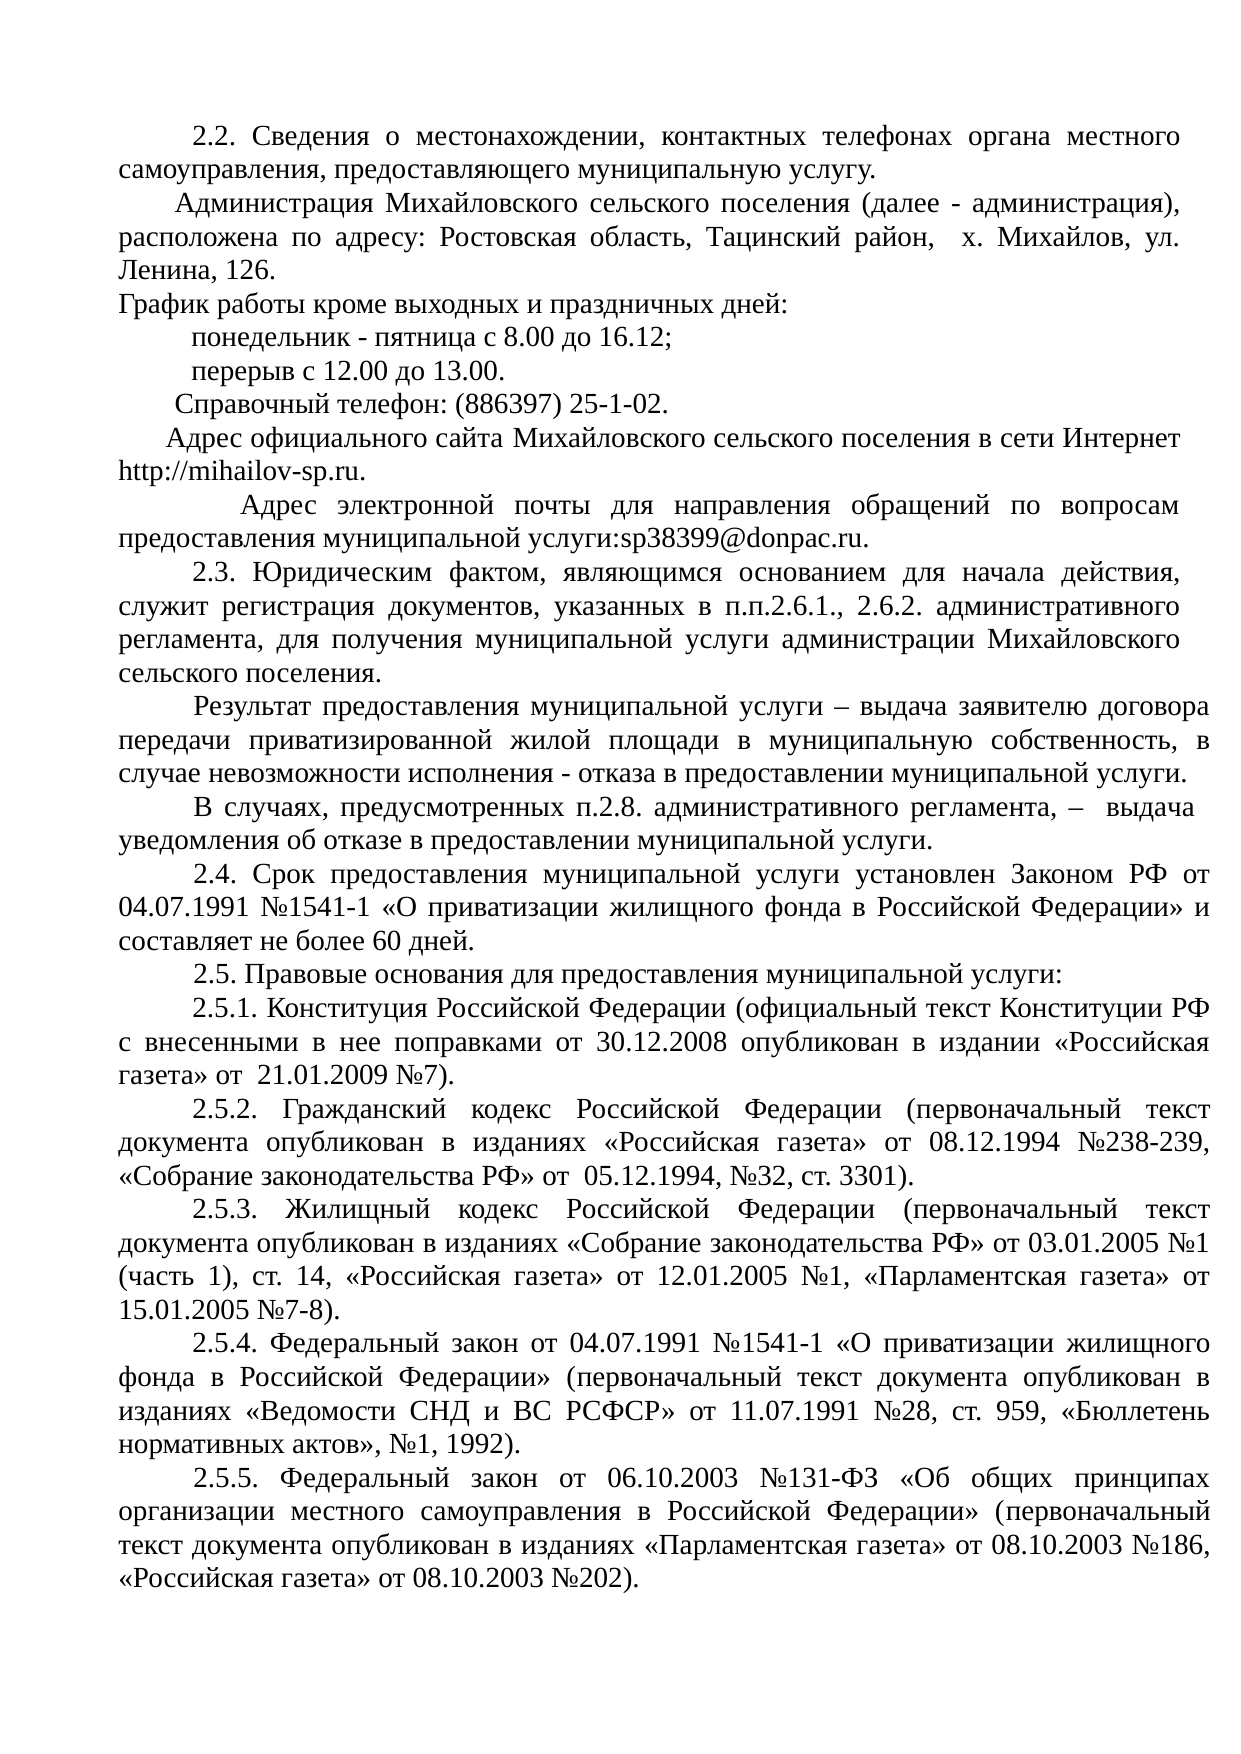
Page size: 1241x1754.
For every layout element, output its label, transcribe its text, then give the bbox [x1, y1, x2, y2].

text 2.5.1. Конституция Российской Федерации (официальный текст Конституции РФ с внесенными в нее поправками от 30.12.2008 опубликован в издании «Российская газета» от 21.01.2009 №7). [118, 990, 1211, 1091]
text Адрес официального сайта Михайловского сельского поселения в сети Интернет http://mihailov-sp.ru. [118, 420, 1181, 487]
text В случаях, предусмотренных п.2.8. административного регламента, – выдача уведомления об отказе в предоставлении муниципальной услуги. [118, 789, 1196, 856]
text 2.5.4. Федеральный закон от 04.07.1991 №1541-1 «О приватизации жилищного фонда в Российской Федерации» (первоначальный текст документа опубликован в изданиях «Ведомости СНД и ВС РСФСР» от 11.07.1991 №28, ст. 959, «Бюллетень нормативных актов», №1, 1992). [118, 1326, 1211, 1460]
text понедельник - пятница с 8.00 до 16.12; [118, 319, 1181, 353]
text Справочный телефон: (886397) 25-1-02. [118, 386, 1181, 420]
text 2.5. Правовые основания для предоставления муниципальной услуги: [118, 957, 1211, 990]
text 2.5.3. Жилищный кодекс Российской Федерации (первоначальный текст документа опубликован в изданиях «Собрание законодательства РФ» от 03.01.2005 №1 (часть 1), ст. 14, «Российская газета» от 12.01.2005 №1, «Парламентская газета» от 15.01.2005 №7-8). [118, 1191, 1211, 1326]
text Администрация Михайловского сельского поселения (далее - администрация), расположена по адресу: Ростовская область, Тацинский район, х. Михайлов, ул. Ленина, 126. [118, 185, 1181, 286]
text 2.2. Сведения о местонахождении, контактных телефонах органа местного самоуправления, предоставляющего муниципальную услугу. [118, 118, 1181, 185]
text 2.5.5. Федеральный закон от 06.10.2003 №131-ФЗ «Об общих принципах организации местного самоуправления в Российской Федерации» (первоначальный текст документа опубликован в изданиях «Парламентская газета» от 08.10.2003 №186, «Российская газета» от 08.10.2003 №202). [118, 1460, 1211, 1594]
text 2.4. Срок предоставления муниципальной услуги установлен Законом РФ от 04.07.1991 №1541-1 «О приватизации жилищного фонда в Российской Федерации» и составляет не более 60 дней. [118, 856, 1211, 957]
text График работы кроме выходных и праздничных дней: [118, 286, 1181, 319]
text 2.5.2. Гражданский кодекс Российской Федерации (первоначальный текст документа опубликован в изданиях «Российская газета» от 08.12.1994 №238-239, «Собрание законодательства РФ» от 05.12.1994, №32, ст. 3301). [118, 1091, 1211, 1191]
text Адрес электронной почты для направления обращений по вопросам предоставления муниципальной услуги:sp38399@donpac.ru. [118, 487, 1181, 554]
text перерыв с 12.00 до 13.00. [118, 353, 1181, 386]
text Результат предоставления муниципальной услуги – выдача заявителю договора передачи приватизированной жилой площади в муниципальную собственность, в случае невозможности исполнения - отказа в предоставлении муниципальной услуги. [118, 688, 1211, 789]
text 2.3. Юридическим фактом, являющимся основанием для начала действия, служит регистрация документов, указанных в п.п.2.6.1., 2.6.2. административного регламента, для получения муниципальной услуги администрации Михайловского сельского поселения. [118, 554, 1181, 688]
